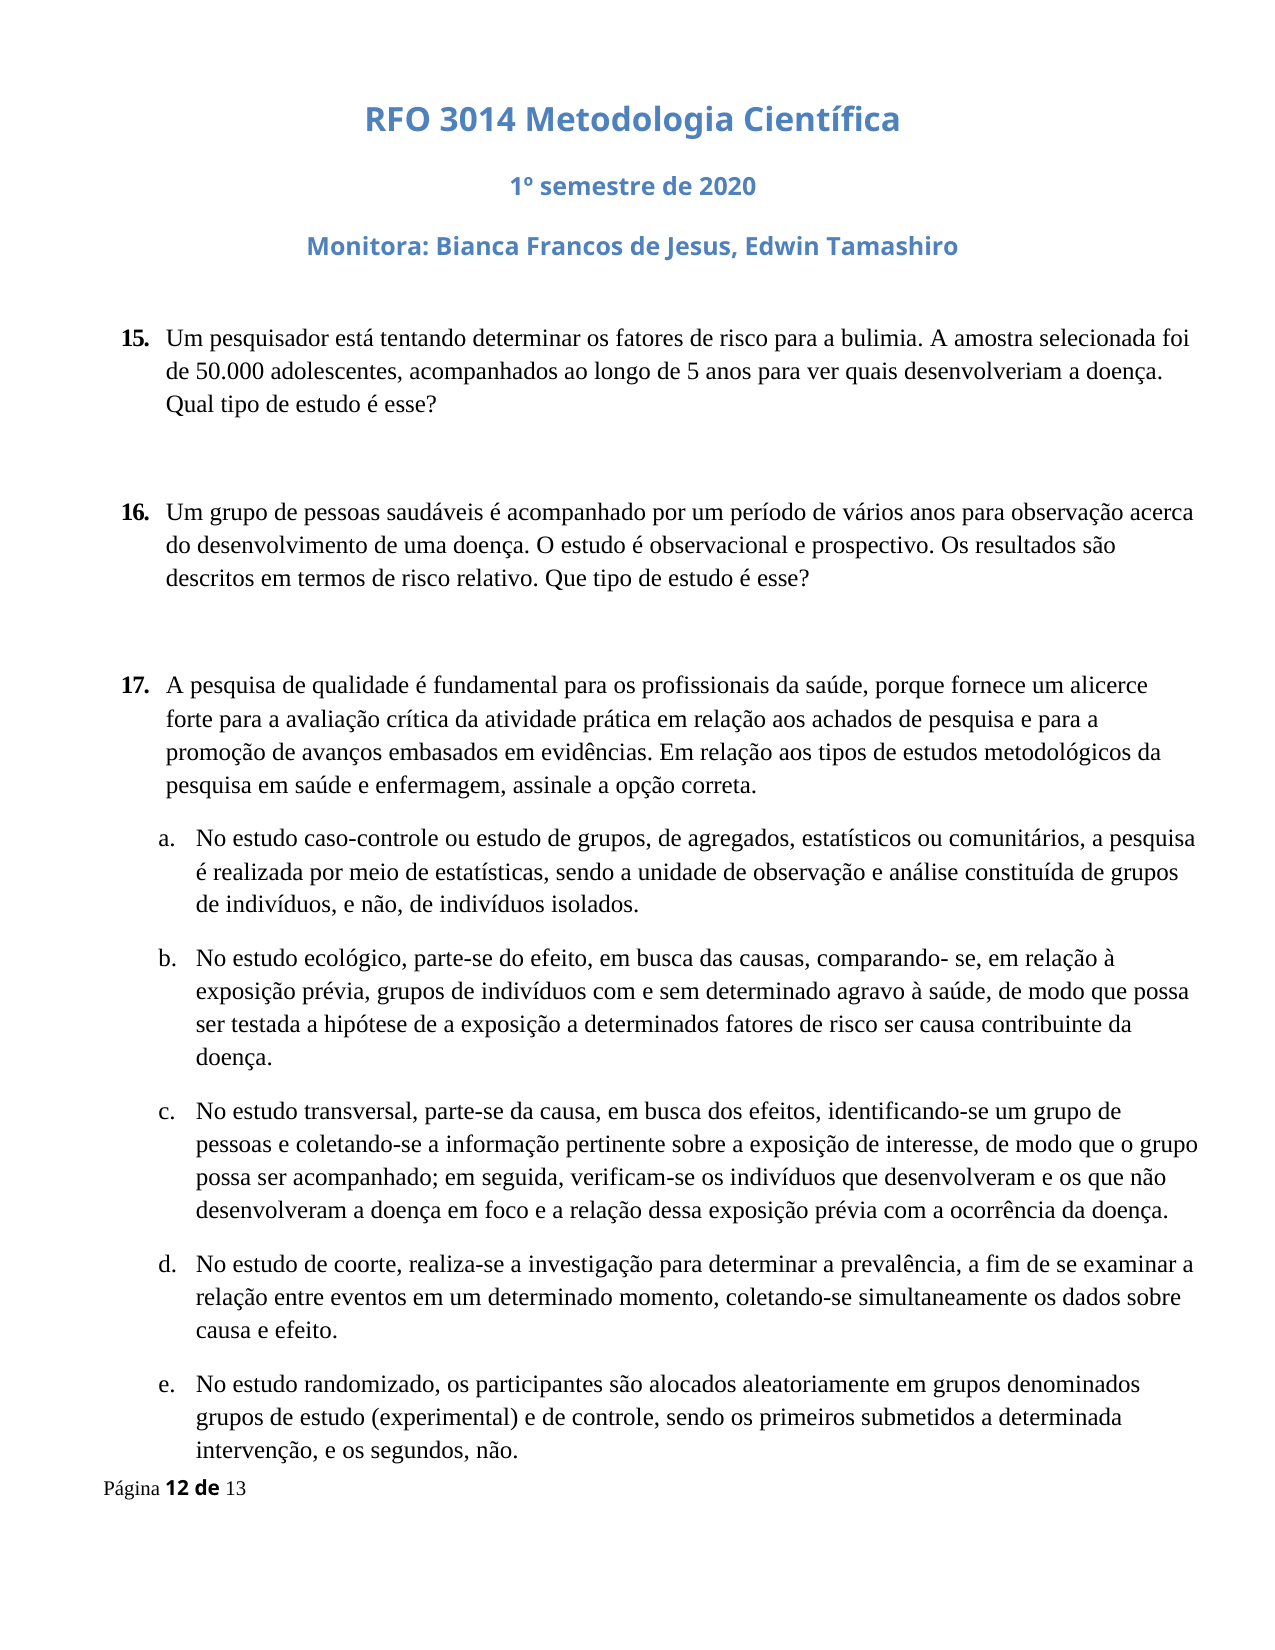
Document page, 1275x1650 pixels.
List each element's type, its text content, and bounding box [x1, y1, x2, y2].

subtitle No estudo de coorte, realiza-se a investigação para determinar a prevalência, a fim de se examinar a relação entre eventos em um determinado momento, coletando-se simultaneamente os dados sobre causa e efeito. [158, 1249, 1200, 1344]
subtitle No estudo transversal, parte-se da causa, em busca dos efeitos, identificando-se um grupo de pessoas e coletando-se a informação pertinente sobre a exposição de interesse, de modo que o grupo possa ser acompanhado; em seguida, verificam-se os indivíduos que desenvolveram e os que não desenvolveram a doença em foco e a relação dessa exposição prévia com a ocorrência da doença. [158, 1096, 1200, 1224]
subtitle Um grupo de pessoas saudáveis é acompanhado por um período de vários anos para observação acerca do desenvolvimento de uma doença. O estudo é observacional e prospectivo. Os resultados são descritos em termos de risco relativo. Que tipo de estudo é esse? [121, 497, 1200, 592]
subtitle A pesquisa de qualidade é fundamental para os profissionais da saúde, porque fornece um alicerce forte para a avaliação crítica da atividade prática em relação aos achados de pesquisa e para a promoção de avanços embasados em evidências. Em relação aos tipos de estudos metodológicos da pesquisa em saúde e enfermagem, assinale a opção correta. [121, 671, 1200, 798]
subtitle Um pesquisador está tentando determinar os fatores de risco para a bulimia. A amostra selecionada foi de 50.000 adolescentes, acompanhados ao longo de 5 anos para ver quais desenvolveriam a doença. Qual tipo de estudo é esse? [121, 323, 1200, 418]
subtitle No estudo ecológico, parte-se do efeito, em busca das causas, comparando- se, em relação à exposição prévia, grupos de indivíduos com e sem determinado agravo à saúde, de modo que possa ser testada a hipótese de a exposição a determinados fatores de risco ser causa contribuinte da doença. [158, 943, 1200, 1071]
subtitle No estudo caso-controle ​ou estudo de grupos, de agregados, estatísticos ou comunitários​, a pesquisa é realizada por meio de estatísticas, sendo a unidade de observação e análise constituída de grupos de indivíduos, e não, de indivíduos isolados. [158, 823, 1200, 918]
subtitle No estudo randomizado, os participantes são alocados aleatoriamente em grupos denominados grupos de estudo (experimental) e de controle, sendo os primeiros submetidos a determinada intervenção, e os segundos, não. [158, 1369, 1200, 1464]
